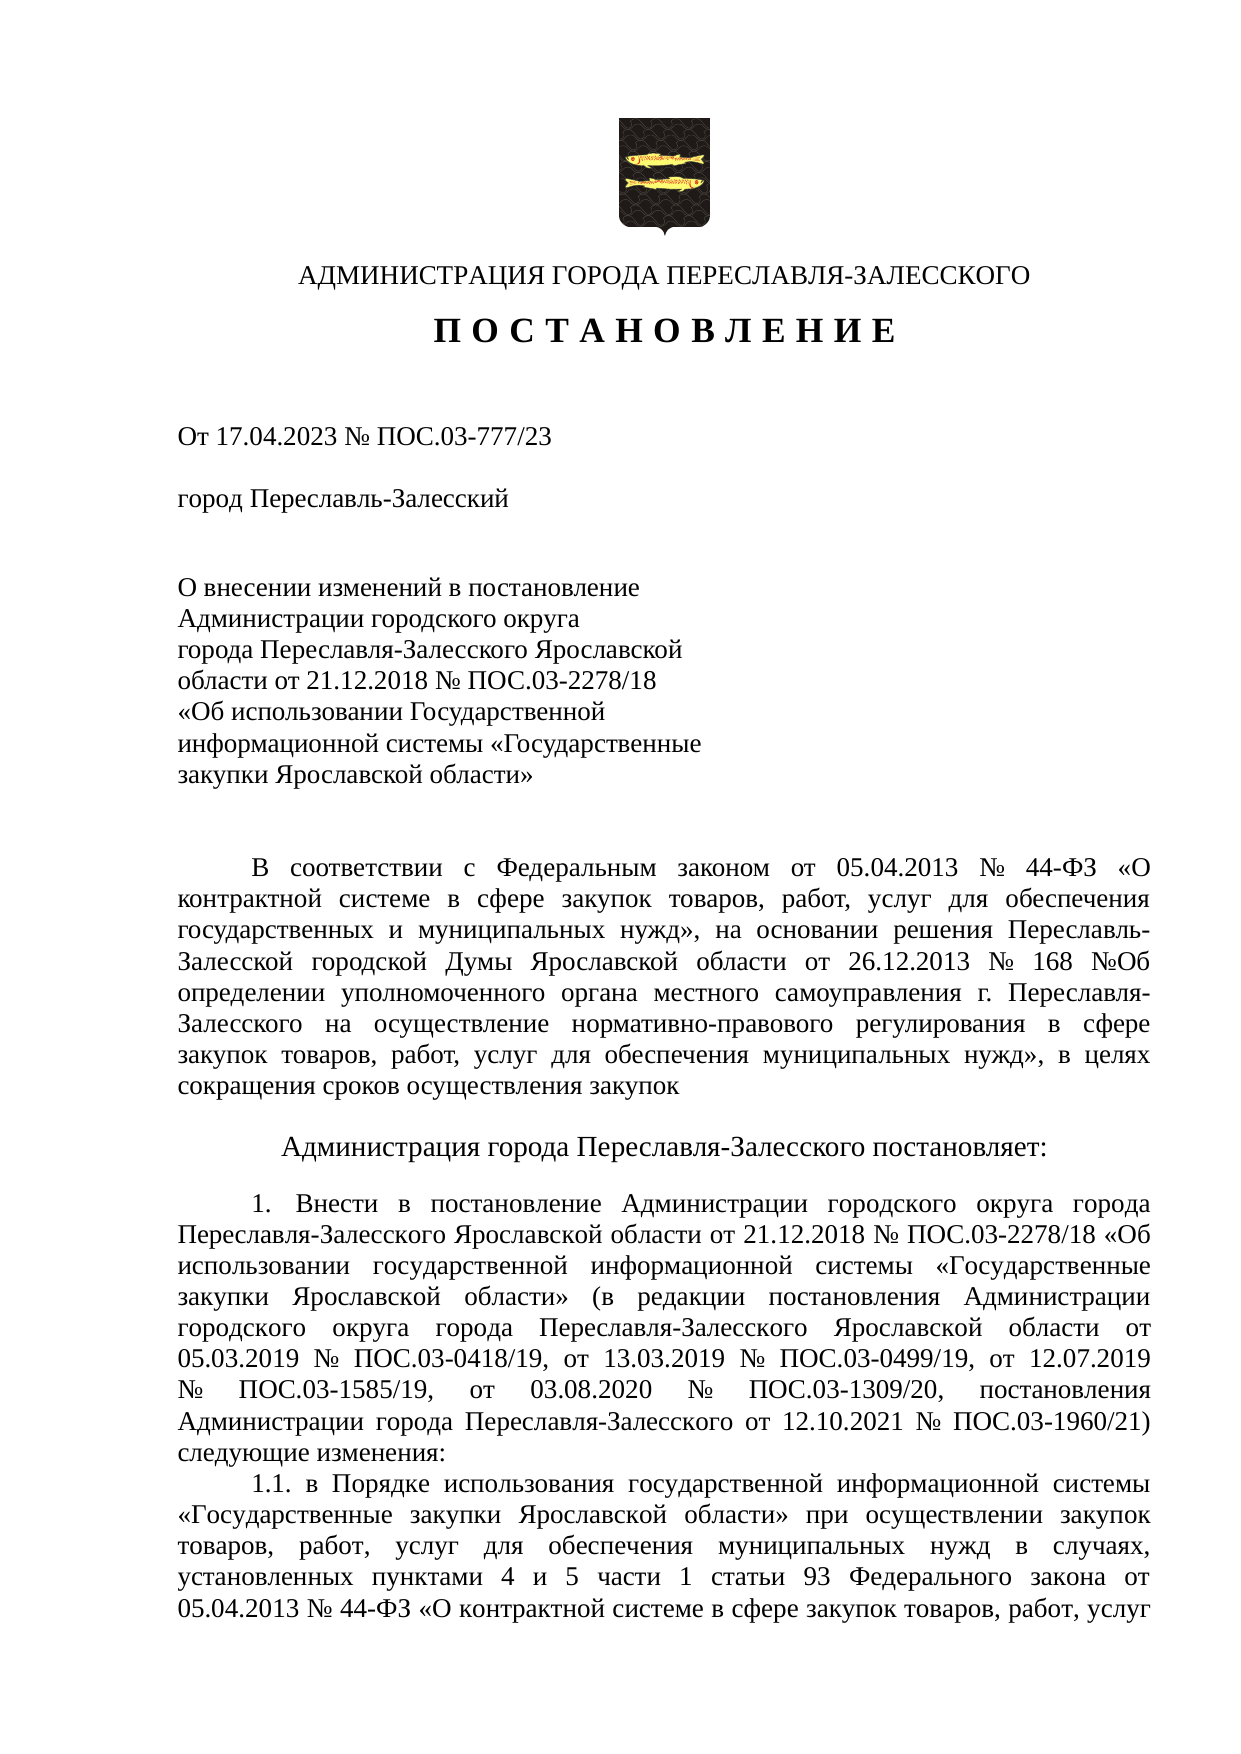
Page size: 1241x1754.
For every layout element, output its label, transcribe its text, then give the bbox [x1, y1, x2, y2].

text город Переславль-Залесский [177, 482, 1152, 513]
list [177, 1467, 1152, 1623]
text Администрация города Переславля-Залесского постановляет: [177, 1129, 1152, 1163]
text АДМИНИСТРАЦИЯ ГОРОДА ПЕРЕСЛАВЛЯ-ЗАЛЕССКОГО [177, 259, 1152, 290]
text информационной системы «Государственные [177, 727, 1152, 758]
text От 17.04.2023 № ПОС.03-777/23 [177, 420, 1152, 451]
text «Об использовании Государственной [177, 696, 1152, 727]
text города Переславля-Залесского Ярославской [177, 633, 1152, 664]
text О внесении изменений в постановление [177, 571, 1152, 602]
text закупки Ярославской области» [177, 758, 1152, 789]
text В соответствии с Федеральным законом от 05.04.2013 № 44-ФЗ «О контрактной системе в сфере закупок товаров, работ, услуг для обеспечения государственных и муниципальных нужд», на основании решения Переславль-Залесской городской Думы Ярославской области от 26.12.2013 № 168 №Об определении уполномоченного органа местного самоуправления г. Переславля-Залесского на осуществление нормативно-правового регулирования в сфере закупок товаров, работ, услуг для обеспечения муниципальных нужд», в целях сокращения сроков осуществления закупок [177, 851, 1152, 1100]
subtitle ПОСТАНОВЛЕНИЕ [177, 309, 1152, 350]
text области от 21.12.2018 № ПОС.03-2278/18 [177, 664, 1152, 696]
text Администрации городского округа [177, 602, 1152, 633]
list Внести в постановление Администрации городского округа города Переславля-Залесского Ярославской области от 21.12.2018 № ПОС.03-2278/18 «Об использовании государственной информационной системы «Государственные закупки Ярославской области» (в редакции постановления Администрации городского округа города Переславля-Залесского Ярославской области от 05.03.2019 № ПОС.03-0418/19, от 13.03.2019 № ПОС.03-0499/19, от 12.07.2019 № ПОС.03-1585/19, от 03.08.2020 № ПОС.03-1309/20, постановления Администрации города Переславля-Залесского от 12.10.2021 № ПОС.03-1960/21) следующие изменения: [177, 1187, 1152, 1467]
